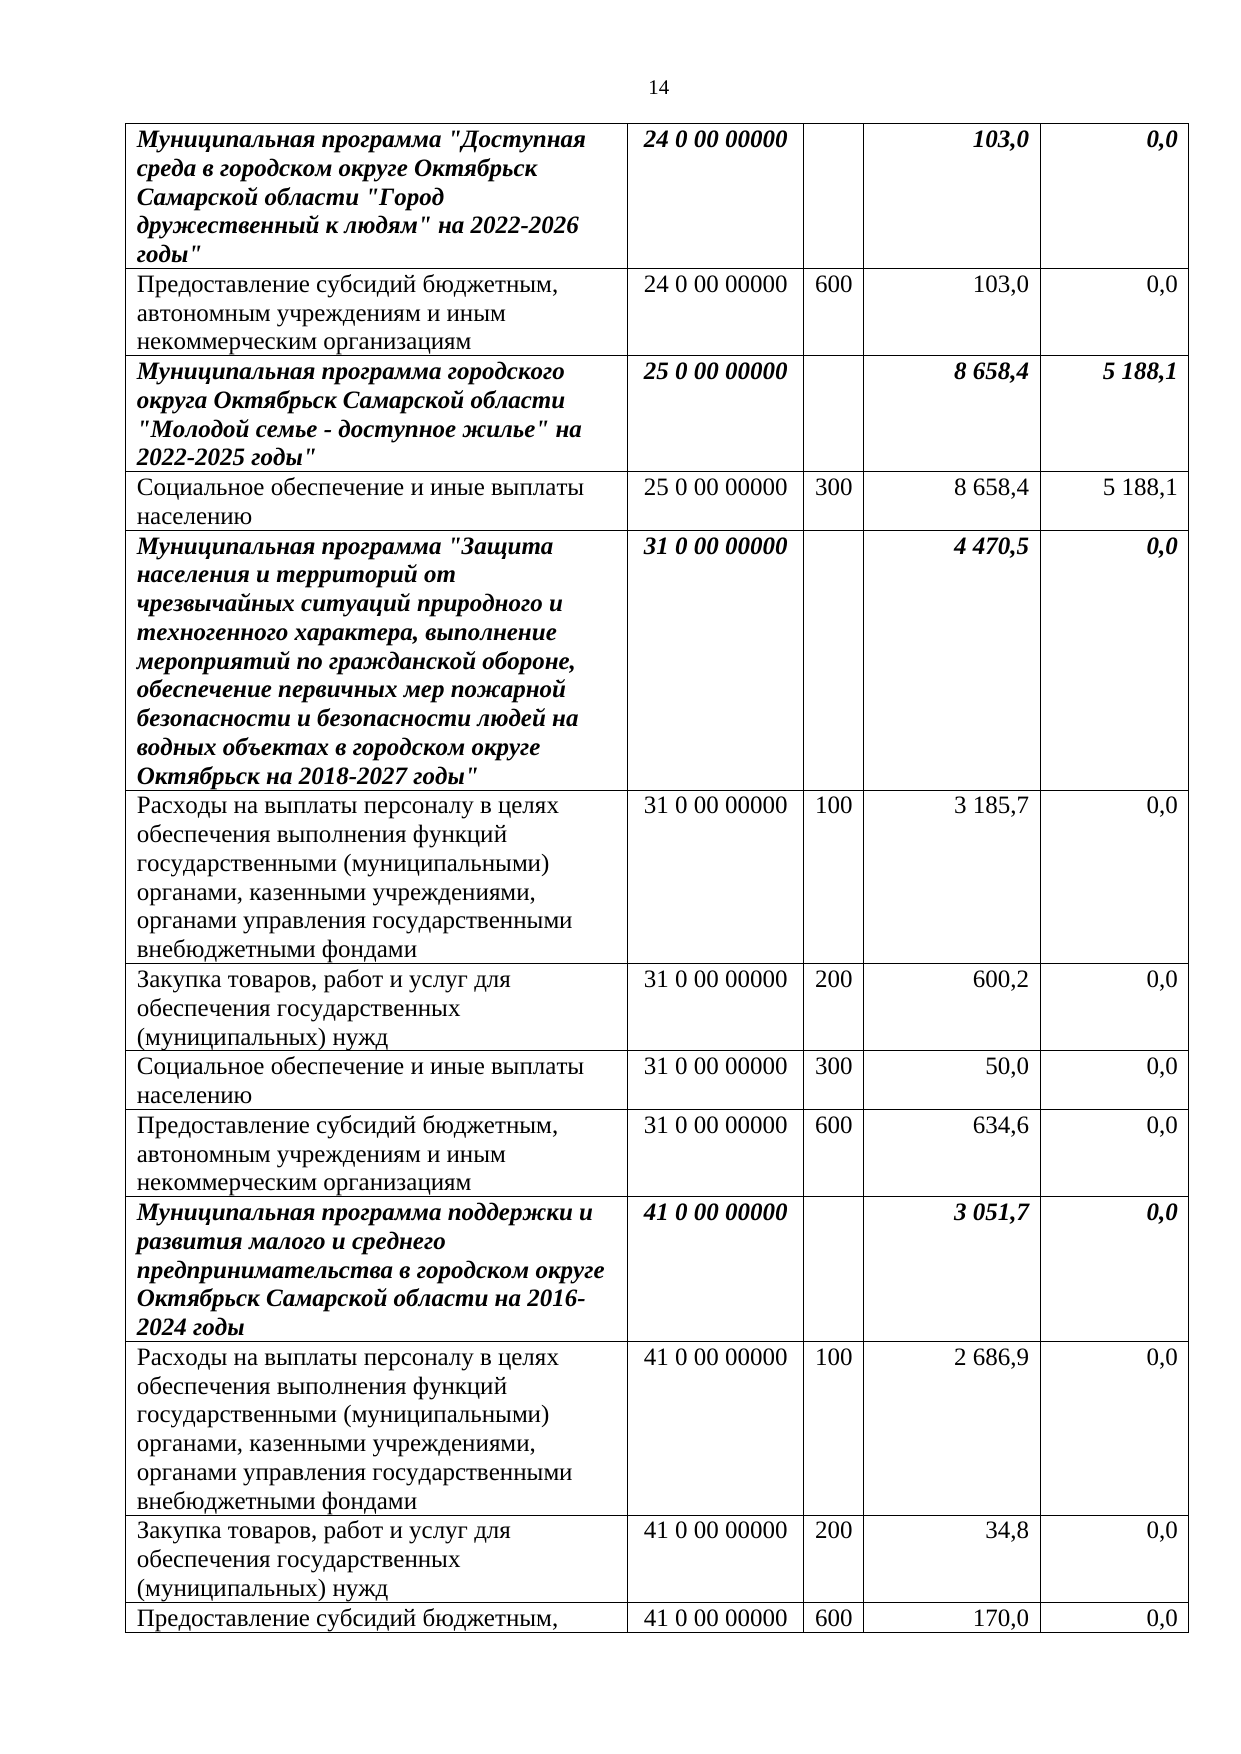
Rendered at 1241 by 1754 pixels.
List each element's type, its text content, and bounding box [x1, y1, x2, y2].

table_cell 100 [804, 791, 863, 963]
table_cell 41 0 00 00000 [628, 1342, 803, 1514]
table_cell 24 0 00 00000 [628, 124, 803, 268]
table_cell 50,0 [864, 1051, 1040, 1109]
table_cell 25 0 00 00000 [628, 472, 803, 530]
table_cell 3 185,7 [864, 791, 1040, 963]
table_cell 4 470,5 [864, 531, 1040, 789]
table_cell Муниципальная программа городского округа Октябрьск Самарской области "Молодой семье - доступное жилье" на 2022-2025 годы" [126, 356, 627, 471]
table_cell 100 [804, 1342, 863, 1514]
table_cell Предоставление субсидий бюджетным, автономным учреждениям и иным некоммерческим организациям [126, 1110, 627, 1196]
table_cell 2 686,9 [864, 1342, 1040, 1514]
table_cell 41 0 00 00000 [628, 1603, 803, 1632]
table_cell 25 0 00 00000 [628, 356, 803, 471]
table_cell 5 188,1 [1041, 472, 1188, 530]
table_cell 41 0 00 00000 [628, 1516, 803, 1602]
table_cell 8 658,4 [864, 472, 1040, 530]
table_cell Расходы на выплаты персоналу в целях обеспечения выполнения функций государственными (муниципальными) органами, казенными учреждениями, органами управления государственными внебюджетными фондами [126, 791, 627, 963]
table_cell 0,0 [1041, 1603, 1188, 1632]
table_cell 0,0 [1041, 531, 1188, 789]
table_cell 103,0 [864, 124, 1040, 268]
table_cell 0,0 [1041, 1516, 1188, 1602]
table_cell [804, 1197, 863, 1341]
table_cell Закупка товаров, работ и услуг для обеспечения государственных (муниципальных) нужд [126, 1516, 627, 1602]
table_cell 34,8 [864, 1516, 1040, 1602]
table_cell 0,0 [1041, 1110, 1188, 1196]
table_cell Муниципальная программа "Доступная среда в городском округе Октябрьск Самарской области "Город дружественный к людям" на 2022-2026 годы" [126, 124, 627, 268]
table_cell [804, 124, 863, 268]
table_cell 200 [804, 964, 863, 1050]
table_cell Социальное обеспечение и иные выплаты населению [126, 1051, 627, 1109]
table_cell 0,0 [1041, 1051, 1188, 1109]
table_cell 0,0 [1041, 791, 1188, 963]
table_cell 3 051,7 [864, 1197, 1040, 1341]
table_cell 24 0 00 00000 [628, 269, 803, 355]
table_cell 600 [804, 1603, 863, 1632]
table_cell 31 0 00 00000 [628, 964, 803, 1050]
table_cell Муниципальная программа поддержки и развития малого и среднего предпринимательства в городском округе Октябрьск Самарской области на 2016-2024 годы [126, 1197, 627, 1341]
table_cell 300 [804, 1051, 863, 1109]
table_cell [804, 356, 863, 471]
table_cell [126, 1603, 627, 1632]
table_cell 0,0 [1041, 269, 1188, 355]
table_cell 31 0 00 00000 [628, 791, 803, 963]
table_cell 0,0 [1041, 964, 1188, 1050]
table_cell 41 0 00 00000 [628, 1197, 803, 1341]
table_cell Социальное обеспечение и иные выплаты населению [126, 472, 627, 530]
table_cell 31 0 00 00000 [628, 1051, 803, 1109]
table_cell 600,2 [864, 964, 1040, 1050]
table_cell 0,0 [1041, 1197, 1188, 1341]
table_cell 600 [804, 269, 863, 355]
table_cell Предоставление субсидий бюджетным, автономным учреждениям и иным некоммерческим организациям [126, 269, 627, 355]
table_cell 31 0 00 00000 [628, 1110, 803, 1196]
table_cell 0,0 [1041, 124, 1188, 268]
table_cell 5 188,1 [1041, 356, 1188, 471]
table_cell 634,6 [864, 1110, 1040, 1196]
table_cell 170,0 [864, 1603, 1040, 1632]
table_cell 31 0 00 00000 [628, 531, 803, 789]
table_cell 103,0 [864, 269, 1040, 355]
table_cell [804, 531, 863, 789]
table_cell Расходы на выплаты персоналу в целях обеспечения выполнения функций государственными (муниципальными) органами, казенными учреждениями, органами управления государственными внебюджетными фондами [126, 1342, 627, 1514]
table_cell 600 [804, 1110, 863, 1196]
table_cell Закупка товаров, работ и услуг для обеспечения государственных (муниципальных) нужд [126, 964, 627, 1050]
table_cell 8 658,4 [864, 356, 1040, 471]
table_cell 300 [804, 472, 863, 530]
table_cell 0,0 [1041, 1342, 1188, 1514]
table_cell Муниципальная программа "Защита населения и территорий от чрезвычайных ситуаций природного и техногенного характера, выполнение мероприятий по гражданской обороне, обеспечение первичных мер пожарной безопасности и безопасности людей на водных объектах в городском округе Октябрьск на 2018-2027 годы" [126, 531, 627, 789]
table_cell 200 [804, 1516, 863, 1602]
